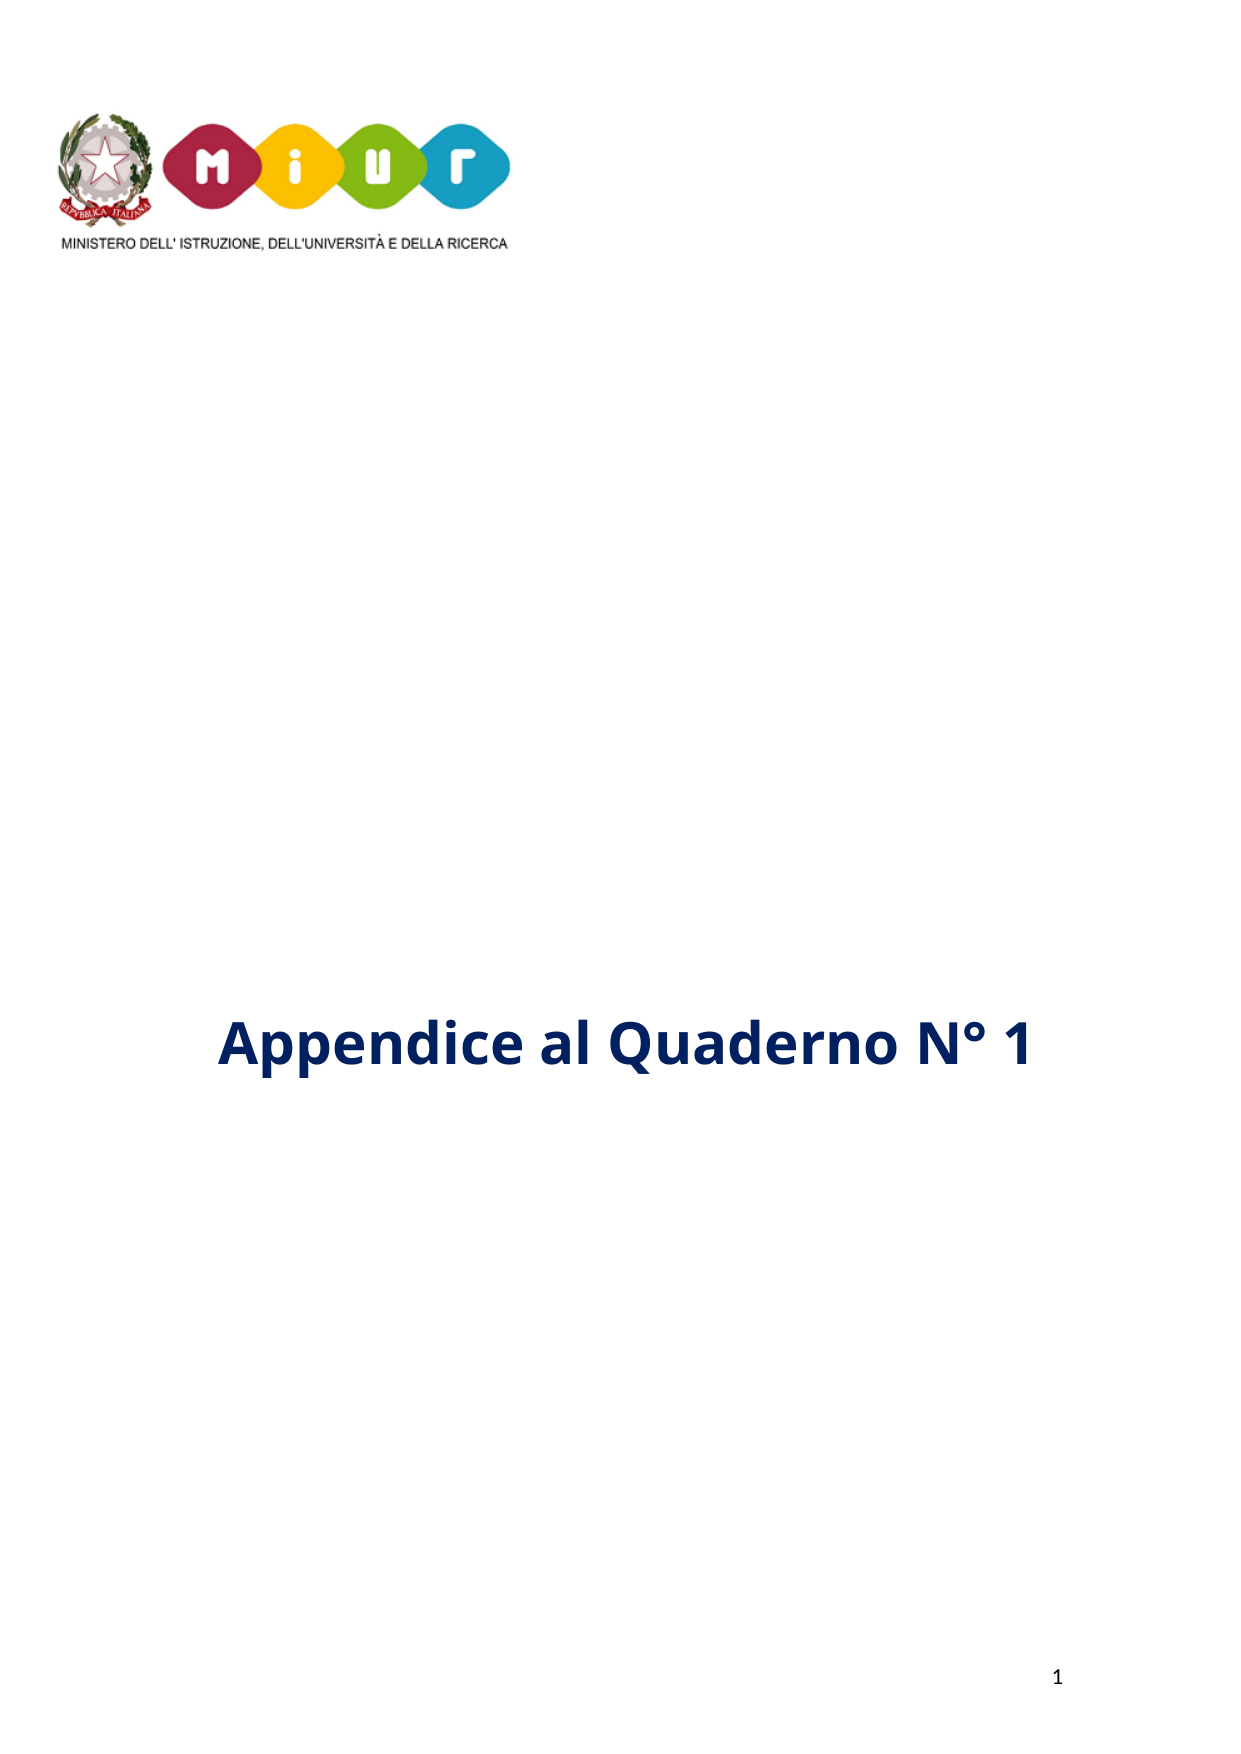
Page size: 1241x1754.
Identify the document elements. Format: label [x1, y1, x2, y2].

picture [24, 93, 549, 279]
